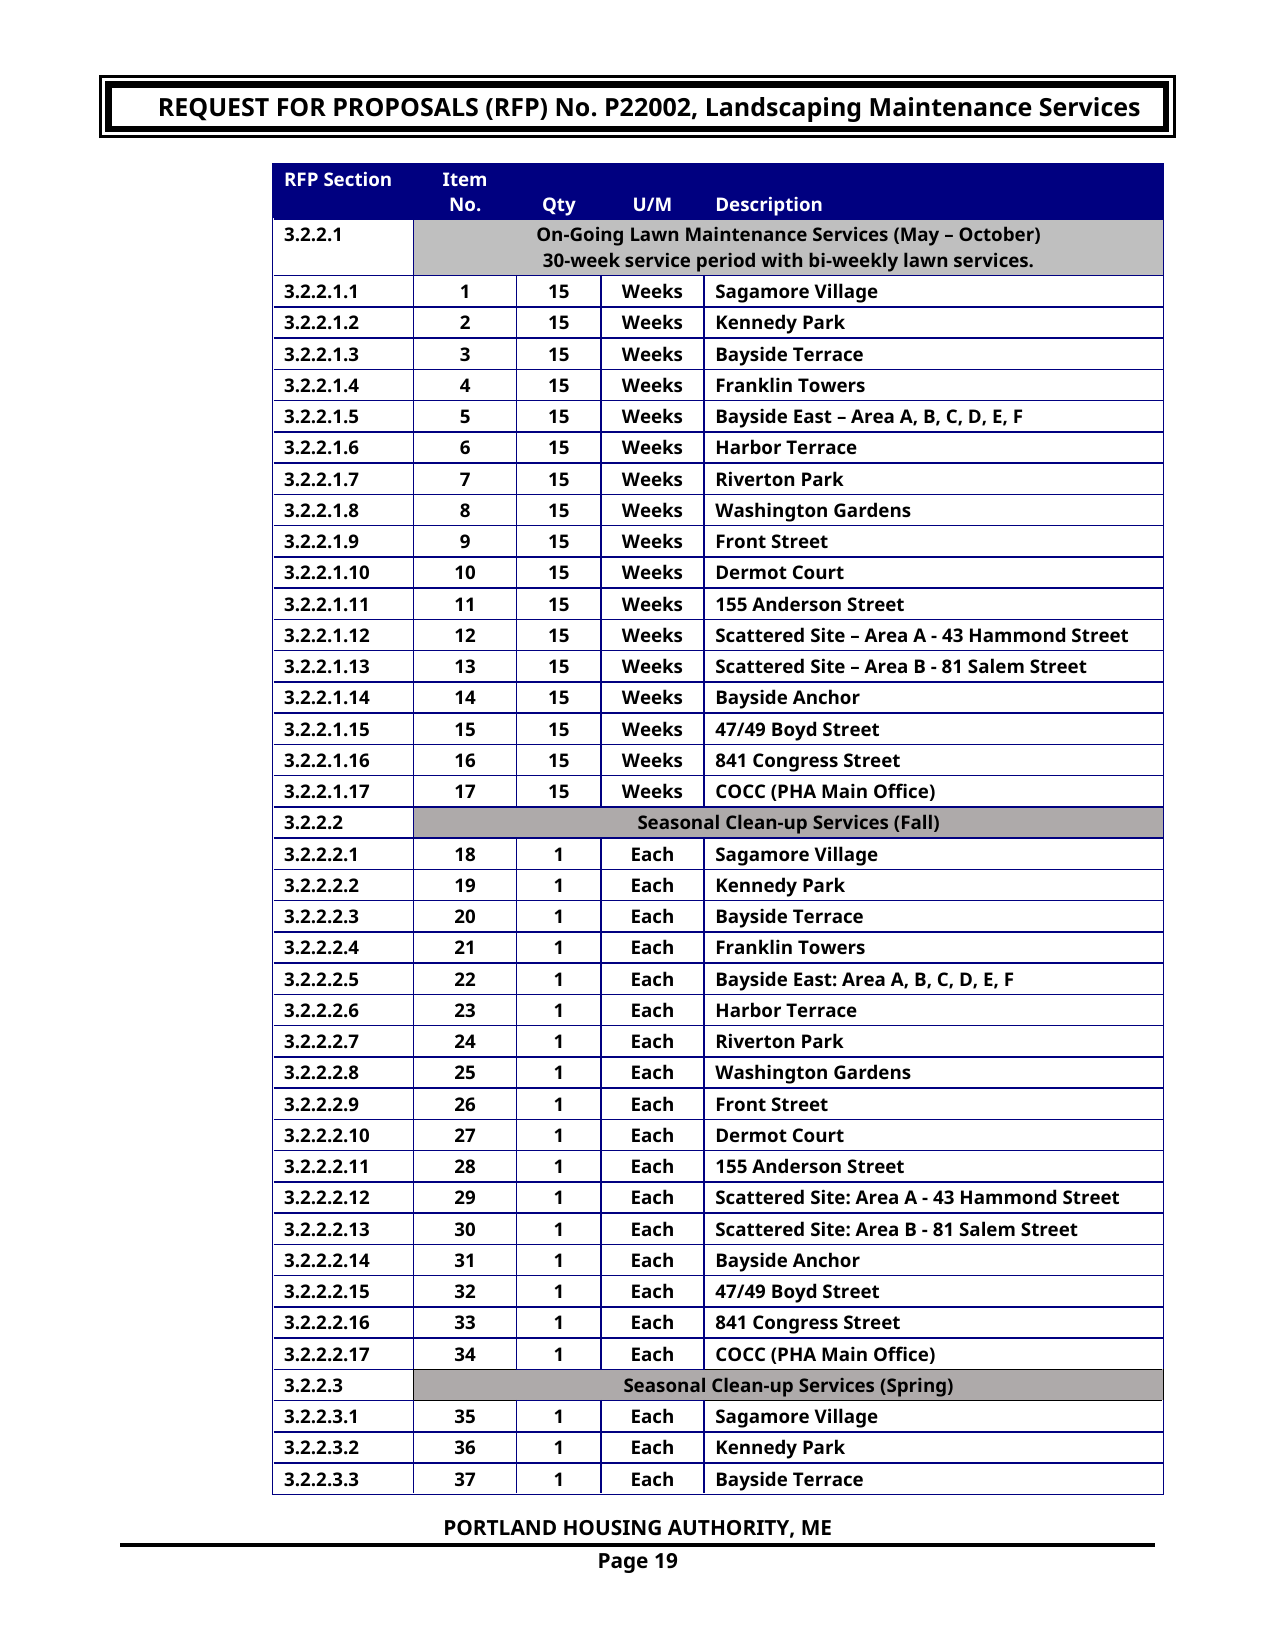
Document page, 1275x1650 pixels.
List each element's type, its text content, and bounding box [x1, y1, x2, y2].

table_cell 20 [414, 901, 516, 931]
table_cell 1 [517, 1339, 600, 1368]
table_cell 26 [414, 1089, 516, 1118]
table_cell 155 Anderson Street [705, 589, 1163, 618]
table_cell Franklin Towers [705, 370, 1163, 400]
table_cell 5 [414, 401, 516, 431]
table_cell Each [602, 1183, 703, 1212]
table_cell 15 [517, 776, 600, 806]
table_cell Front Street [705, 526, 1163, 556]
table_header Pricing Item No. [414, 165, 516, 218]
table_cell 21 [414, 933, 516, 962]
table_cell 29 [414, 1183, 516, 1212]
table_cell 18 [414, 839, 516, 868]
table_cell 3.2.2.1.1 [273, 276, 413, 306]
table_cell 3.2.2.1.5 [273, 401, 413, 431]
table_cell Each [602, 1464, 703, 1493]
table_cell 7 [414, 464, 516, 493]
table_cell 15 [517, 370, 600, 400]
table_cell Weeks [602, 276, 703, 306]
table_cell Weeks [602, 495, 703, 525]
table_cell 3.2.2.1.8 [273, 495, 413, 525]
table_cell 3.2.2.2.12 [273, 1182, 413, 1212]
table_cell Weeks [602, 620, 703, 650]
table_cell 3.2.2.3.1 [273, 1401, 413, 1431]
table_cell 32 [414, 1276, 516, 1306]
table_cell 3.2.2.1.12 [273, 620, 413, 650]
table_cell Each [602, 1120, 703, 1150]
table_cell Weeks [602, 776, 703, 806]
table_cell 47/49 Boyd Street [705, 1276, 1163, 1306]
table_cell Each [602, 1089, 703, 1118]
table_cell Weeks [602, 464, 703, 493]
table_cell 15 [517, 620, 600, 650]
table_cell Scattered Site – Area A - 43 Hammond Street [705, 620, 1163, 650]
table_cell 27 [414, 1120, 516, 1150]
table_cell 1 [517, 1183, 600, 1212]
table_cell Seasonal Clean-up Services (Spring) [414, 1369, 1163, 1400]
table_cell 15 [517, 683, 600, 712]
table_cell 1 [517, 1089, 600, 1118]
table_cell Weeks [602, 683, 703, 712]
table_cell 3.2.2.1.7 [273, 463, 413, 493]
table_cell Weeks [602, 558, 703, 587]
table_cell 15 [517, 276, 600, 306]
table_cell 30 [414, 1214, 516, 1243]
table_cell Dermot Court [705, 1120, 1163, 1150]
table_cell 15 [517, 464, 600, 493]
table_cell Weeks [602, 370, 703, 400]
table_cell 15 [517, 526, 600, 556]
table_cell Each [602, 1245, 703, 1275]
table_cell Each [602, 1058, 703, 1087]
table_cell 16 [414, 745, 516, 775]
table_cell 1 [517, 1214, 600, 1243]
table_cell 1 [517, 870, 600, 900]
table_cell 9 [414, 526, 516, 556]
table_cell Franklin Towers [705, 933, 1163, 962]
table_cell 12 [414, 620, 516, 650]
table_cell 15 [517, 714, 600, 743]
table_cell 10 [414, 558, 516, 587]
table_cell 841 Congress Street [705, 745, 1163, 775]
table_cell COCC (PHA Main Office) [705, 1339, 1163, 1368]
table_cell 8 [414, 495, 516, 525]
table_cell Each [602, 995, 703, 1025]
table_cell 31 [414, 1245, 516, 1275]
table_cell 3.2.2.1.17 [273, 776, 413, 806]
table_cell 1 [517, 1401, 600, 1431]
table_header Qty [517, 165, 600, 218]
table_cell 3.2.2.2.3 [273, 901, 413, 931]
table_cell 3.2.2.3.2 [273, 1432, 413, 1462]
table_cell 15 [517, 558, 600, 587]
table_cell 25 [414, 1058, 516, 1087]
table_cell Each [602, 901, 703, 931]
table_cell 1 [517, 839, 600, 868]
table_cell 23 [414, 995, 516, 1025]
table_cell 19 [414, 870, 516, 900]
table_cell 155 Anderson Street [705, 1151, 1163, 1181]
table_cell 3.2.2.2.1 [273, 838, 413, 868]
table_cell 3.2.2.2.7 [273, 1026, 413, 1056]
table_cell Seasonal Clean-up Services (Fall) [414, 808, 1163, 837]
table_cell Front Street [705, 1089, 1163, 1118]
table_cell 37 [414, 1464, 516, 1493]
table_cell COCC (PHA Main Office) [705, 776, 1163, 806]
table_cell 1 [517, 964, 600, 993]
table_cell 3.2.2.1.15 [273, 713, 413, 743]
table_cell Washington Gardens [705, 1058, 1163, 1087]
table_cell Each [602, 1276, 703, 1306]
table_cell 15 [517, 339, 600, 368]
table_cell 3.2.2.2.10 [273, 1120, 413, 1150]
table_cell Bayside East – Area A, B, C, D, E, F [705, 401, 1163, 431]
table_cell Weeks [602, 401, 703, 431]
table_cell 3.2.2.2 [273, 807, 413, 837]
table_cell 1 [517, 901, 600, 931]
table_cell 3.2.2.2.15 [273, 1276, 413, 1306]
table_cell Each [602, 1433, 703, 1462]
table_cell Bayside Terrace [705, 339, 1163, 368]
table_cell Harbor Terrace [705, 433, 1163, 462]
table_cell 35 [414, 1401, 516, 1431]
table_cell 3.2.2.1.11 [273, 588, 413, 618]
table_cell Harbor Terrace [705, 995, 1163, 1025]
table_cell Bayside Anchor [705, 683, 1163, 712]
table_cell Weeks [602, 339, 703, 368]
table_cell 3.2.2.2.11 [273, 1151, 413, 1181]
table_cell Sagamore Village [705, 276, 1163, 306]
table_cell 33 [414, 1308, 516, 1337]
table_cell Scattered Site: Area A - 43 Hammond Street [705, 1183, 1163, 1212]
table_cell 15 [517, 401, 600, 431]
table_cell 3.2.2.2.17 [273, 1338, 413, 1368]
table_cell Each [602, 1151, 703, 1181]
table_cell 24 [414, 1026, 516, 1056]
table_cell 15 [517, 651, 600, 681]
table_cell 1 [517, 1464, 600, 1493]
table_cell 1 [517, 1026, 600, 1056]
table_header RFP Section [273, 165, 413, 218]
table_cell 15 [517, 495, 600, 525]
table_cell Weeks [602, 589, 703, 618]
table_cell 15 [517, 308, 600, 337]
table_cell Scattered Site – Area B - 81 Salem Street [705, 651, 1163, 681]
table_cell Each [602, 1026, 703, 1056]
table_cell Each [602, 964, 703, 993]
table_cell Each [602, 870, 703, 900]
table_cell Weeks [602, 714, 703, 743]
table_cell 3.2.2.1.9 [273, 526, 413, 556]
table_cell 15 [517, 745, 600, 775]
table_cell 3.2.2.1.6 [273, 432, 413, 462]
table_cell Weeks [602, 651, 703, 681]
table_cell 17 [414, 776, 516, 806]
table_cell 1 [517, 1120, 600, 1150]
table_cell 1 [517, 1058, 600, 1087]
table_cell 3.2.2.3 [273, 1370, 413, 1400]
table_cell 1 [517, 1433, 600, 1462]
table_cell 3.2.2.1.3 [273, 338, 413, 368]
table_cell 15 [517, 433, 600, 462]
table_cell Riverton Park [705, 464, 1163, 493]
table_cell Weeks [602, 433, 703, 462]
table_cell Riverton Park [705, 1026, 1163, 1056]
table_cell 841 Congress Street [705, 1308, 1163, 1337]
table_cell 3.2.2.2.9 [273, 1088, 413, 1118]
table_cell Bayside Terrace [705, 901, 1163, 931]
table_cell 3.2.2.2.14 [273, 1245, 413, 1275]
table_cell 3.2.2.2.8 [273, 1057, 413, 1087]
table_cell 1 [517, 1308, 600, 1337]
table_cell 3.2.2.1.10 [273, 557, 413, 587]
table_cell 4 [414, 370, 516, 400]
table_cell Bayside Terrace [705, 1464, 1163, 1493]
table_cell 1 [517, 995, 600, 1025]
table_cell 3.2.2.1.14 [273, 682, 413, 712]
table_cell 36 [414, 1433, 516, 1462]
table_cell Scattered Site: Area B - 81 Salem Street [705, 1214, 1163, 1243]
table_cell 15 [517, 589, 600, 618]
table_cell 13 [414, 651, 516, 681]
table_cell 3.2.2.2.2 [273, 870, 413, 900]
table_cell 6 [414, 433, 516, 462]
table_cell 3.2.2.1.16 [273, 745, 413, 775]
table_cell 14 [414, 683, 516, 712]
table_cell Weeks [602, 308, 703, 337]
table_cell 34 [414, 1339, 516, 1368]
table_cell Sagamore Village [705, 839, 1163, 868]
table_cell Weeks [602, 526, 703, 556]
table_cell Each [602, 1339, 703, 1368]
table_cell 3.2.2.1.2 [273, 307, 413, 337]
table_cell 1 [517, 1276, 600, 1306]
table_cell 3.2.2.2.4 [273, 932, 413, 962]
table_cell Bayside Anchor [705, 1245, 1163, 1275]
table_cell 3.2.2.2.16 [273, 1307, 413, 1337]
table_cell Kennedy Park [705, 1433, 1163, 1462]
table_header Description [705, 165, 1163, 218]
table_cell Kennedy Park [705, 870, 1163, 900]
table_cell Bayside East: Area A, B, C, D, E, F [705, 964, 1163, 993]
table_cell 3.2.2.1 [273, 219, 413, 275]
table_cell 3.2.2.1.13 [273, 651, 413, 681]
table_cell 28 [414, 1151, 516, 1181]
table_cell 3.2.2.2.13 [273, 1213, 413, 1243]
table_cell 1 [517, 933, 600, 962]
table_cell Washington Gardens [705, 495, 1163, 525]
table_cell Each [602, 1214, 703, 1243]
table_cell Dermot Court [705, 558, 1163, 587]
table_cell 11 [414, 589, 516, 618]
table_cell 1 [517, 1245, 600, 1275]
table_cell 3.2.2.2.6 [273, 995, 413, 1025]
table_cell 3.2.2.1.4 [273, 370, 413, 400]
table_cell Each [602, 1401, 703, 1431]
table_cell Each [602, 839, 703, 868]
table_cell Weeks [602, 745, 703, 775]
table_cell On-Going Lawn Maintenance Services (May – October) 30-week service period with bi-weekly lawn services. [414, 220, 1163, 275]
table_cell 2 [414, 308, 516, 337]
table_header U/M [602, 165, 703, 218]
table_cell 1 [517, 1151, 600, 1181]
table_cell 1 [414, 276, 516, 306]
table_cell 47/49 Boyd Street [705, 714, 1163, 743]
table_cell 3 [414, 339, 516, 368]
table_cell 3.2.2.3.3 [273, 1463, 413, 1493]
table_cell 15 [414, 714, 516, 743]
table_cell 22 [414, 964, 516, 993]
table_cell Sagamore Village [705, 1400, 1163, 1431]
table_cell Each [602, 1308, 703, 1337]
table_cell 3.2.2.2.5 [273, 963, 413, 993]
table_cell Each [602, 933, 703, 962]
table_cell Kennedy Park [705, 308, 1163, 337]
